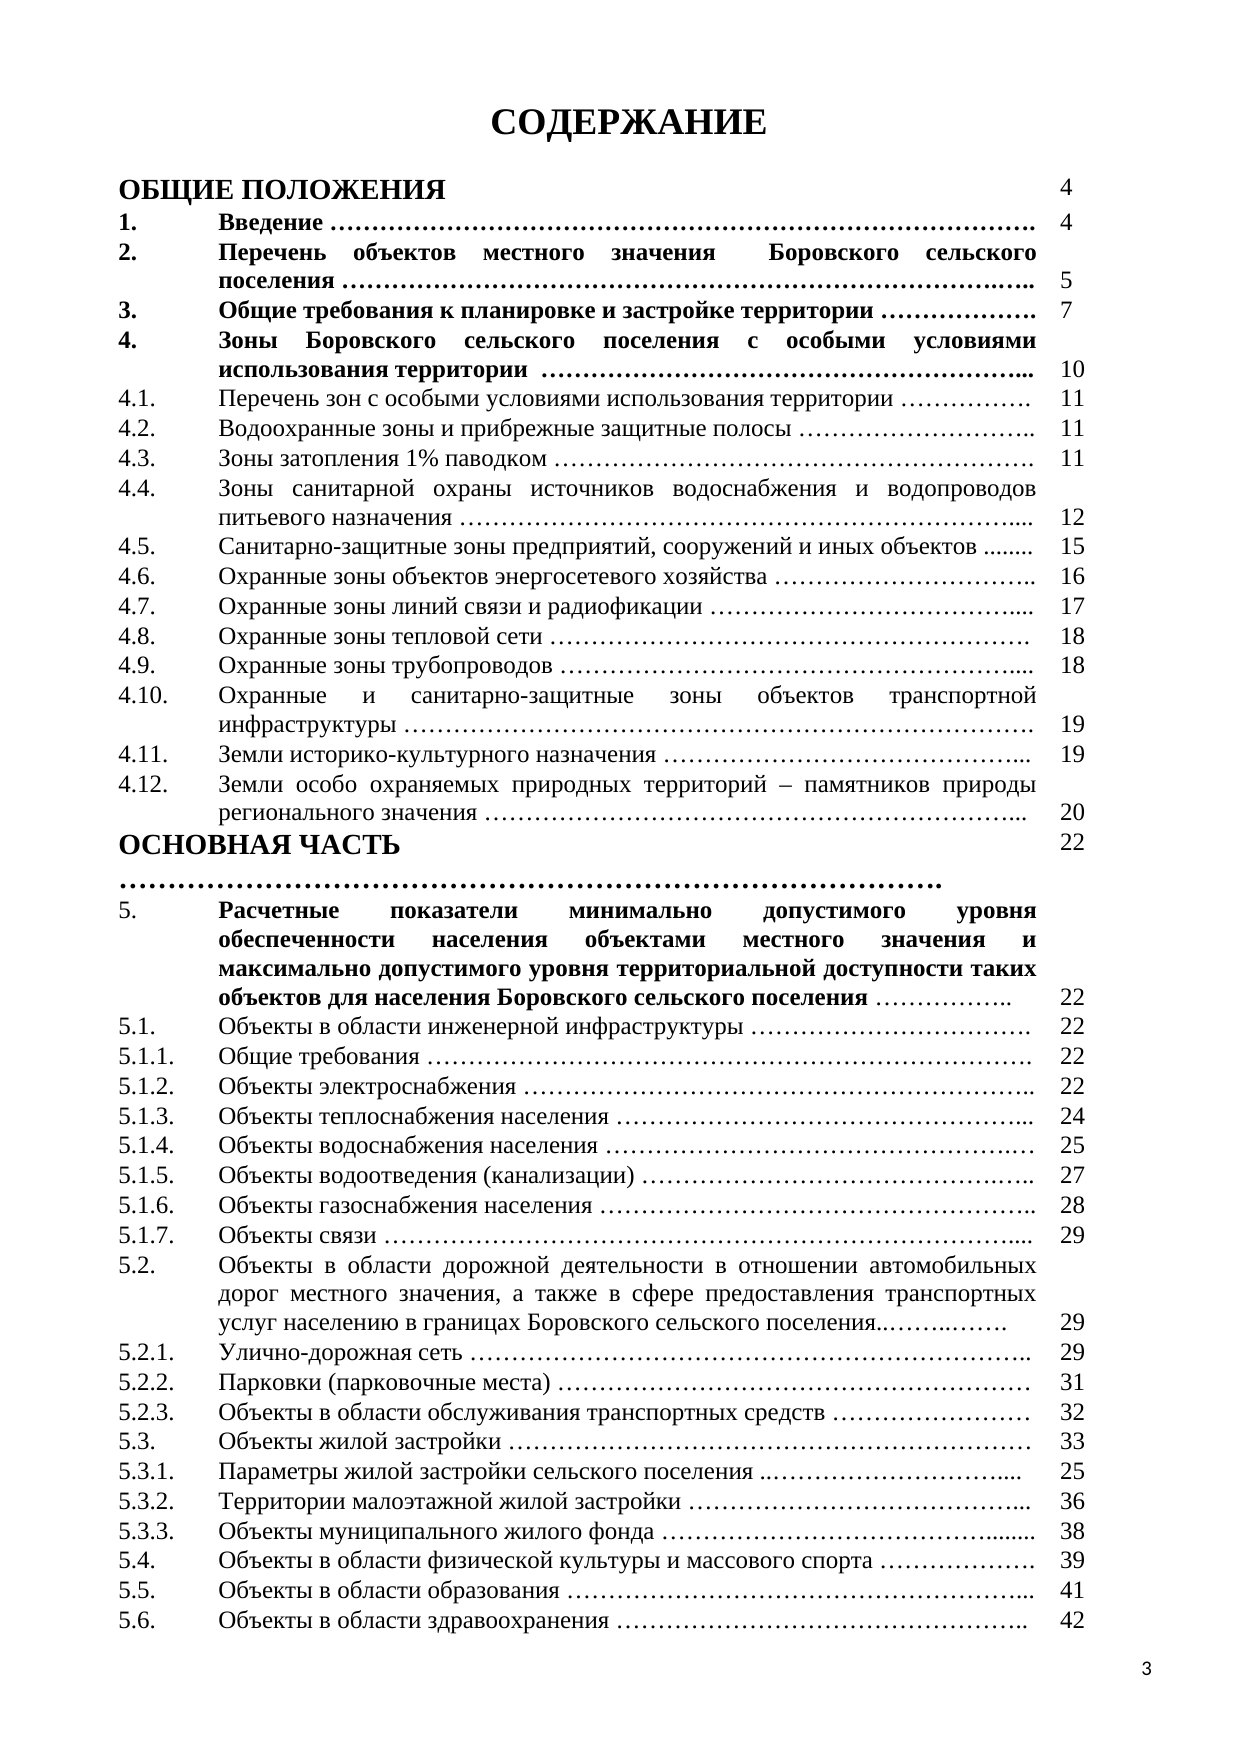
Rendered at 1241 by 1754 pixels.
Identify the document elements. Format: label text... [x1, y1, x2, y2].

table_cell Земли историко-культурного назначения ……………………………………... [207, 739, 1048, 768]
table_cell 24 [1049, 1101, 1122, 1129]
table_cell Охранные зоны тепловой сети …………………………………………………. [207, 621, 1048, 649]
table_cell 5.5. [107, 1575, 206, 1604]
table_cell 22 [1049, 895, 1122, 1010]
table_cell 7 [1049, 295, 1122, 324]
table_cell 4.12. [107, 769, 206, 826]
table_cell 18 [1049, 651, 1122, 679]
table_cell 15 [1049, 531, 1122, 560]
table_cell Объекты электроснабжения …………………………………………………….. [207, 1071, 1048, 1100]
table_cell Объекты теплоснабжения населения …………………………………………... [207, 1101, 1048, 1129]
table_cell 4.7. [107, 591, 206, 620]
table_cell 2. [107, 237, 206, 294]
table_cell 22 [1049, 827, 1122, 894]
table_cell 5.1.6. [107, 1190, 206, 1219]
table_cell 5.3. [107, 1426, 206, 1455]
table_cell 29 [1049, 1250, 1122, 1336]
table_cell 36 [1049, 1486, 1122, 1515]
table_cell ОСНОВНАЯ ЧАСТЬ …………………………………………………………………………. [107, 827, 1048, 894]
table_cell 4.11. [107, 739, 206, 768]
table_cell 16 [1049, 561, 1122, 590]
table_cell Зоны Боровского сельского поселения с особыми условиями использования территории …………………………………………………... [207, 325, 1048, 382]
table_cell 22 [1049, 1011, 1122, 1040]
table_cell 5.2.1. [107, 1337, 206, 1366]
table_cell 10 [1049, 325, 1122, 382]
table_cell 5.1.7. [107, 1220, 206, 1249]
table_cell 5 [1049, 237, 1122, 294]
table_cell 38 [1049, 1516, 1122, 1544]
table_cell Охранные зоны трубопроводов ……………………………………………….... [207, 651, 1048, 679]
table_cell 29 [1049, 1220, 1122, 1249]
table_cell Перечень зон с особыми условиями использования территории ……………. [207, 384, 1048, 412]
table_cell Расчетные показатели минимально допустимого уровня обеспеченности населения объектами местного значения и максимально допустимого уровня территориальной доступности таких объектов для населения Боровского сельского поселения …………….. [207, 895, 1048, 1010]
table_cell 39 [1049, 1546, 1122, 1574]
table_cell 5.1.1. [107, 1041, 206, 1070]
table_cell 25 [1049, 1456, 1122, 1485]
table_header 4 [1049, 172, 1122, 206]
table_cell 5.3.3. [107, 1516, 206, 1544]
table_cell Охранные зоны линий связи и радиофикации ……………………………….... [207, 591, 1048, 620]
table_cell 22 [1049, 1041, 1122, 1070]
table_cell 29 [1049, 1337, 1122, 1366]
table_cell 5.3.2. [107, 1486, 206, 1515]
table_cell Объекты водоснабжения населения ………………………………………….… [207, 1131, 1048, 1159]
table_cell 4.3. [107, 443, 206, 472]
table_cell 4.2. [107, 413, 206, 442]
table_cell 11 [1049, 413, 1122, 442]
table_cell 22 [1049, 1071, 1122, 1100]
table_cell Зоны затопления 1% паводком …………………………………………………. [207, 443, 1048, 472]
table_cell Парковки (парковочные места) ………………………………………………… [207, 1367, 1048, 1396]
table_cell 12 [1049, 473, 1122, 530]
table_cell 4.6. [107, 561, 206, 590]
table_cell Земли особо охраняемых природных территорий – памятников природы регионального значения ………………………………………………………... [207, 769, 1048, 826]
table_cell Улично-дорожная сеть ………………………………………………………….. [207, 1337, 1048, 1366]
table_cell 28 [1049, 1190, 1122, 1219]
table_cell Введение …………………………………………………………………………. [207, 207, 1048, 236]
table_cell Объекты в области физической культуры и массового спорта ………………. [207, 1546, 1048, 1574]
table_cell 4.1. [107, 384, 206, 412]
table_cell 17 [1049, 591, 1122, 620]
table_cell Общие требования ………………………………………………………………. [207, 1041, 1048, 1070]
table_cell 5.1. [107, 1011, 206, 1040]
table_cell 4. [107, 325, 206, 382]
table_cell 42 [1049, 1605, 1122, 1634]
table_cell 5.2. [107, 1250, 206, 1336]
table_cell 18 [1049, 621, 1122, 649]
table_cell 3. [107, 295, 206, 324]
table_cell 11 [1049, 443, 1122, 472]
table_cell Объекты в области обслуживания транспортных средств …………………… [207, 1397, 1048, 1425]
table_cell 27 [1049, 1160, 1122, 1189]
table_cell 41 [1049, 1575, 1122, 1604]
table_cell 19 [1049, 680, 1122, 738]
table_cell Зоны санитарной охраны источников водоснабжения и водопроводов питьевого назначения ………………………………………………………….... [207, 473, 1048, 530]
table_cell 25 [1049, 1131, 1122, 1159]
table_cell 5. [107, 895, 206, 1010]
table_header ОБЩИЕ ПОЛОЖЕНИЯ [107, 172, 1048, 206]
table_cell 4.5. [107, 531, 206, 560]
text СОДЕРЖАНИЕ [106, 99, 1152, 142]
table_cell Общие требования к планировке и застройке территории ………………. [207, 295, 1048, 324]
table_cell Объекты в области здравоохранения ………………………………………….. [207, 1605, 1048, 1634]
table_cell Территории малоэтажной жилой застройки …………………………………... [207, 1486, 1048, 1515]
table_cell Объекты водоотведения (канализации) …………………………………….….. [207, 1160, 1048, 1189]
table_cell 4.10. [107, 680, 206, 738]
table_cell 5.2.2. [107, 1367, 206, 1396]
table_cell 5.1.2. [107, 1071, 206, 1100]
table_cell Объекты в области дорожной деятельности в отношении автомобильных дорог местного значения, а также в сфере предоставления транспортных услуг населению в границах Боровского сельского поселения..……..……. [207, 1250, 1048, 1336]
table_cell Объекты жилой застройки ……………………………………………………… [207, 1426, 1048, 1455]
table_cell 20 [1049, 769, 1122, 826]
table_cell Объекты муниципального жилого фонда …………………………………........ [207, 1516, 1048, 1544]
table_cell 33 [1049, 1426, 1122, 1455]
table_cell Охранные зоны объектов энергосетевого хозяйства ………………………….. [207, 561, 1048, 590]
table_cell 31 [1049, 1367, 1122, 1396]
table_cell Охранные и санитарно-защитные зоны объектов транспортной инфраструктуры …………………………………………………………………. [207, 680, 1048, 738]
table_cell Объекты в области образования ………………………………………………... [207, 1575, 1048, 1604]
table_cell 5.2.3. [107, 1397, 206, 1425]
table_cell 1. [107, 207, 206, 236]
table_cell Объекты связи ………………………………………………………………….... [207, 1220, 1048, 1249]
table_cell 5.1.5. [107, 1160, 206, 1189]
table_cell Санитарно-защитные зоны предприятий, сооружений и иных объектов ........ [207, 531, 1048, 560]
table_cell Водоохранные зоны и прибрежные защитные полосы ……………………….. [207, 413, 1048, 442]
table_cell 4.4. [107, 473, 206, 530]
table_cell 5.6. [107, 1605, 206, 1634]
table_cell 11 [1049, 384, 1122, 412]
table_cell Перечень объектов местного значения Боровского сельского поселения …………………………………………………………………….….. [207, 237, 1048, 294]
table_cell 5.1.4. [107, 1131, 206, 1159]
table_cell Объекты в области инженерной инфраструктуры ……………………………. [207, 1011, 1048, 1040]
table_cell Объекты газоснабжения населения …………………………………………….. [207, 1190, 1048, 1219]
table_cell 4 [1049, 207, 1122, 236]
table_cell 5.3.1. [107, 1456, 206, 1485]
table_cell 19 [1049, 739, 1122, 768]
table_cell 5.1.3. [107, 1101, 206, 1129]
table_cell 4.9. [107, 651, 206, 679]
table_cell Параметры жилой застройки сельского поселения ..……………………….... [207, 1456, 1048, 1485]
table_cell 5.4. [107, 1546, 206, 1574]
table_cell 32 [1049, 1397, 1122, 1425]
table_cell 4.8. [107, 621, 206, 649]
